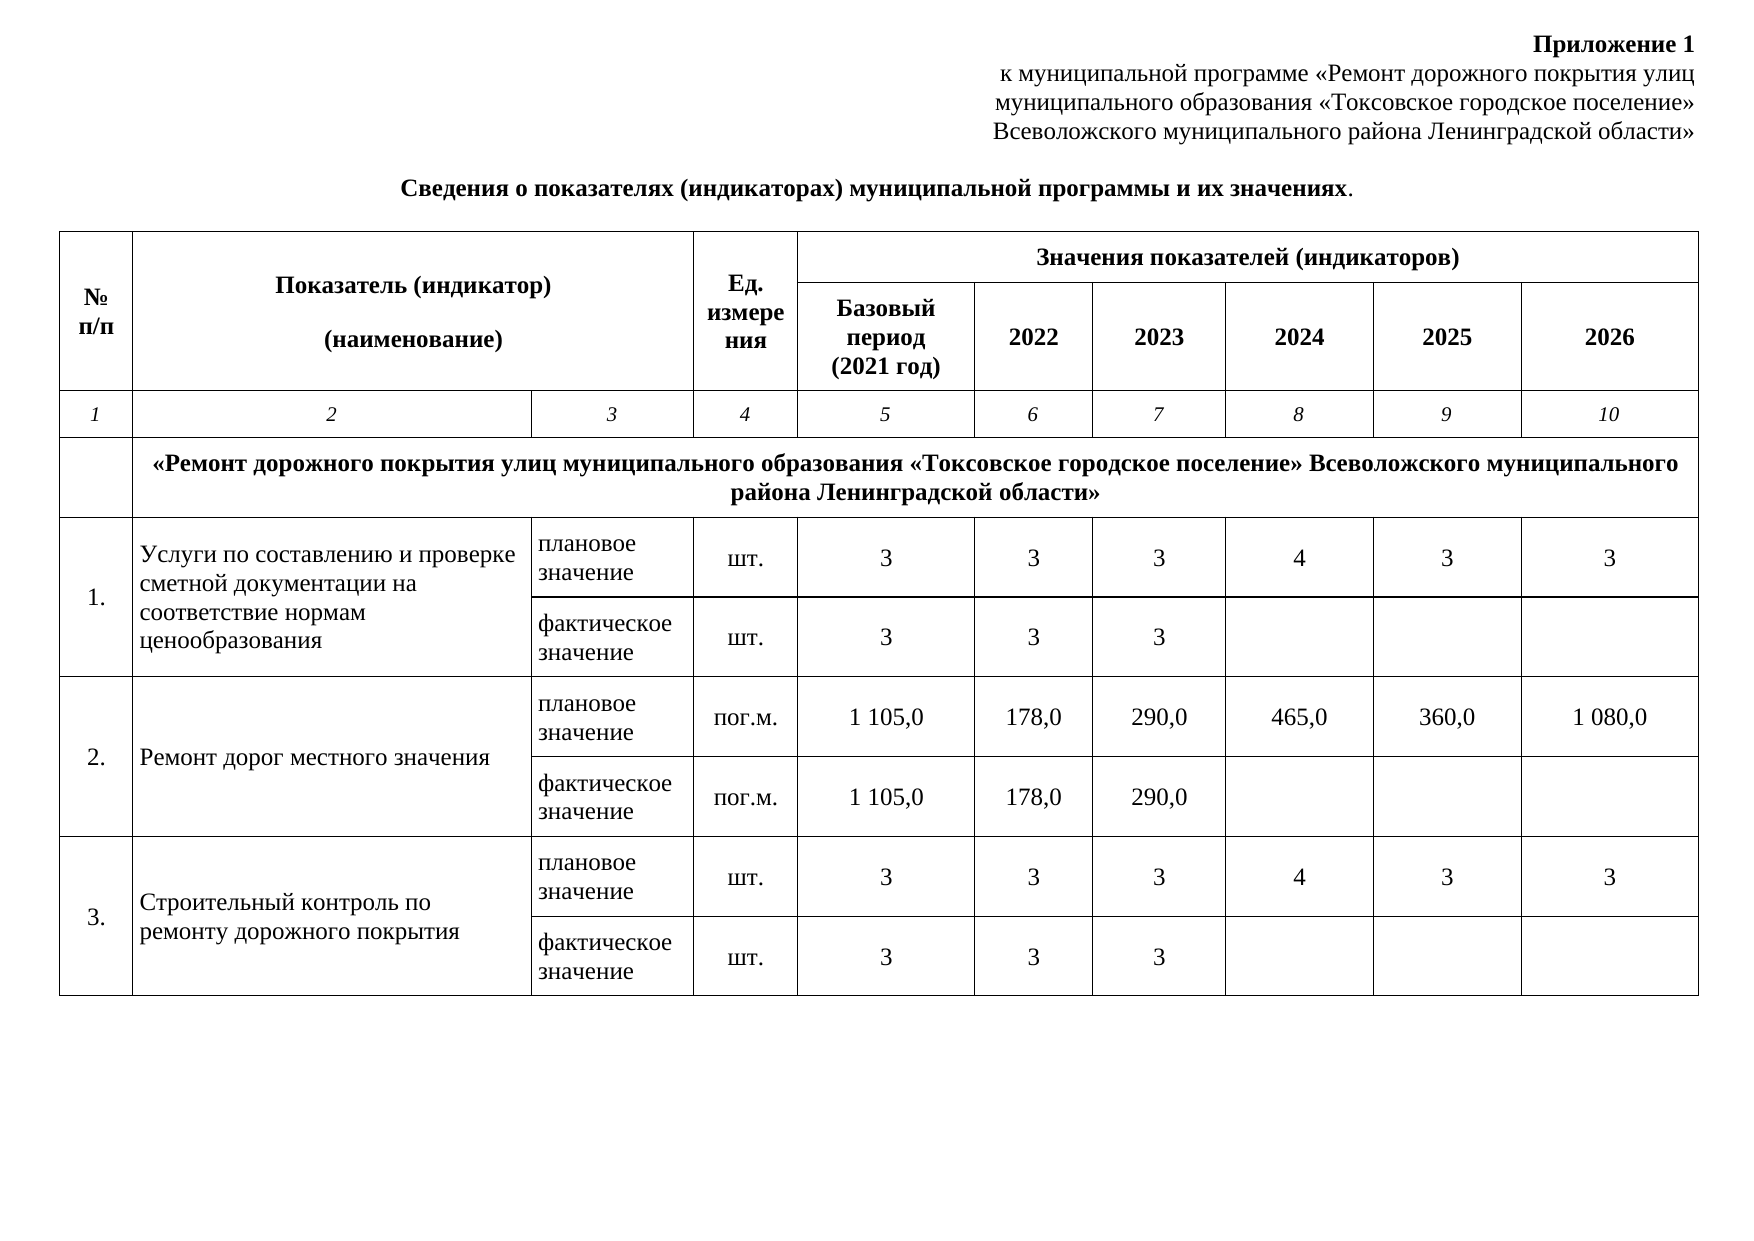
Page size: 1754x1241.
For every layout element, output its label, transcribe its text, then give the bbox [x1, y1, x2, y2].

text Сведения о показателях (индикаторах) муниципальной программы и их значениях. [59, 173, 1695, 202]
table_cell 1 105,0 [798, 677, 974, 756]
table_cell [1374, 917, 1521, 995]
table_cell 3 [798, 598, 974, 676]
text Всеволожского муниципального района Ленинградской области» [59, 116, 1695, 144]
table_cell Строительный контроль по ремонту дорожного покрытия [133, 837, 531, 995]
table_cell 6 [975, 391, 1092, 437]
table_cell 9 [1374, 391, 1521, 437]
table_cell 178,0 [975, 757, 1092, 836]
table_cell 3 [975, 518, 1092, 596]
table_cell плановое значение [532, 518, 693, 596]
table_cell 3 [1093, 837, 1225, 916]
table_cell Услуги по составлению и проверке сметной документации на соответствие нормам ценообразования [133, 518, 531, 676]
table_cell 7 [1093, 391, 1225, 437]
table_cell 2026 [1522, 283, 1698, 390]
table_cell 3. [60, 837, 132, 995]
table_cell 3 [532, 391, 693, 437]
table_cell фактическое значение [532, 598, 693, 676]
table_cell Ремонт дорог местного значения [133, 677, 531, 836]
table_cell 1 [60, 391, 132, 437]
table_header № п/п [60, 232, 132, 390]
table_cell 10 [1522, 391, 1698, 437]
table_cell 3 [1093, 518, 1225, 596]
table_cell [1226, 917, 1373, 995]
table_cell шт. [694, 837, 797, 916]
table_cell [1226, 757, 1373, 836]
table_cell пог.м. [694, 757, 797, 836]
table_cell 1 105,0 [798, 757, 974, 836]
table_cell 3 [1093, 917, 1225, 995]
table_cell 4 [694, 391, 797, 437]
table_cell 3 [798, 917, 974, 995]
table_cell плановое значение [532, 837, 693, 916]
table_cell 3 [1522, 518, 1698, 596]
table_cell 2. [60, 677, 132, 836]
table_cell [1374, 598, 1521, 676]
table_cell 290,0 [1093, 757, 1225, 836]
table_cell Базовый период (2021 год) [798, 283, 974, 390]
text к муниципальной программе «Ремонт дорожного покрытия улиц [59, 58, 1695, 87]
table_cell 290,0 [1093, 677, 1225, 756]
table_cell 3 [975, 837, 1092, 916]
table_cell 4 [1226, 518, 1373, 596]
table_cell пог.м. [694, 677, 797, 756]
table_cell 2024 [1226, 283, 1373, 390]
table_cell 3 [1374, 518, 1521, 596]
table_cell плановое значение [532, 677, 693, 756]
table_cell 3 [975, 917, 1092, 995]
table_cell 8 [1226, 391, 1373, 437]
table_cell шт. [694, 518, 797, 596]
table_header Ед. измерения [694, 232, 797, 390]
table_cell 2022 [975, 283, 1092, 390]
table_cell 3 [798, 837, 974, 916]
table_header Значения показателей (индикаторов) [798, 232, 1698, 282]
table_cell 1 080,0 [1522, 677, 1698, 756]
table_cell 178,0 [975, 677, 1092, 756]
table_cell 3 [798, 518, 974, 596]
table_cell 1. [60, 518, 132, 676]
table_cell 2023 [1093, 283, 1225, 390]
table_cell [60, 438, 132, 517]
table_cell «Ремонт дорожного покрытия улиц муниципального образования «Токсовское городское поселение» Всеволожского муниципального района Ленинградской области» [133, 438, 1698, 517]
table_cell [1374, 757, 1521, 836]
table_cell фактическое значение [532, 917, 693, 995]
table_cell [1226, 598, 1373, 676]
table_cell [1522, 598, 1698, 676]
table_cell шт. [694, 917, 797, 995]
table_cell [1522, 757, 1698, 836]
table_cell 3 [1522, 837, 1698, 916]
table_cell 2 [133, 391, 531, 437]
table_cell шт. [694, 598, 797, 676]
text Приложение 1 [59, 29, 1695, 58]
table_cell 3 [1374, 837, 1521, 916]
table_cell [1522, 917, 1698, 995]
table_cell 5 [798, 391, 974, 437]
text муниципального образования «Токсовское городское поселение» [59, 87, 1695, 116]
table_cell 3 [1093, 598, 1225, 676]
table_cell 465,0 [1226, 677, 1373, 756]
table_cell 2025 [1374, 283, 1521, 390]
table_cell 360,0 [1374, 677, 1521, 756]
table_cell 3 [975, 598, 1092, 676]
table_header Показатель (индикатор) (наименование) [133, 232, 693, 390]
table_cell 4 [1226, 837, 1373, 916]
table_cell фактическое значение [532, 757, 693, 836]
